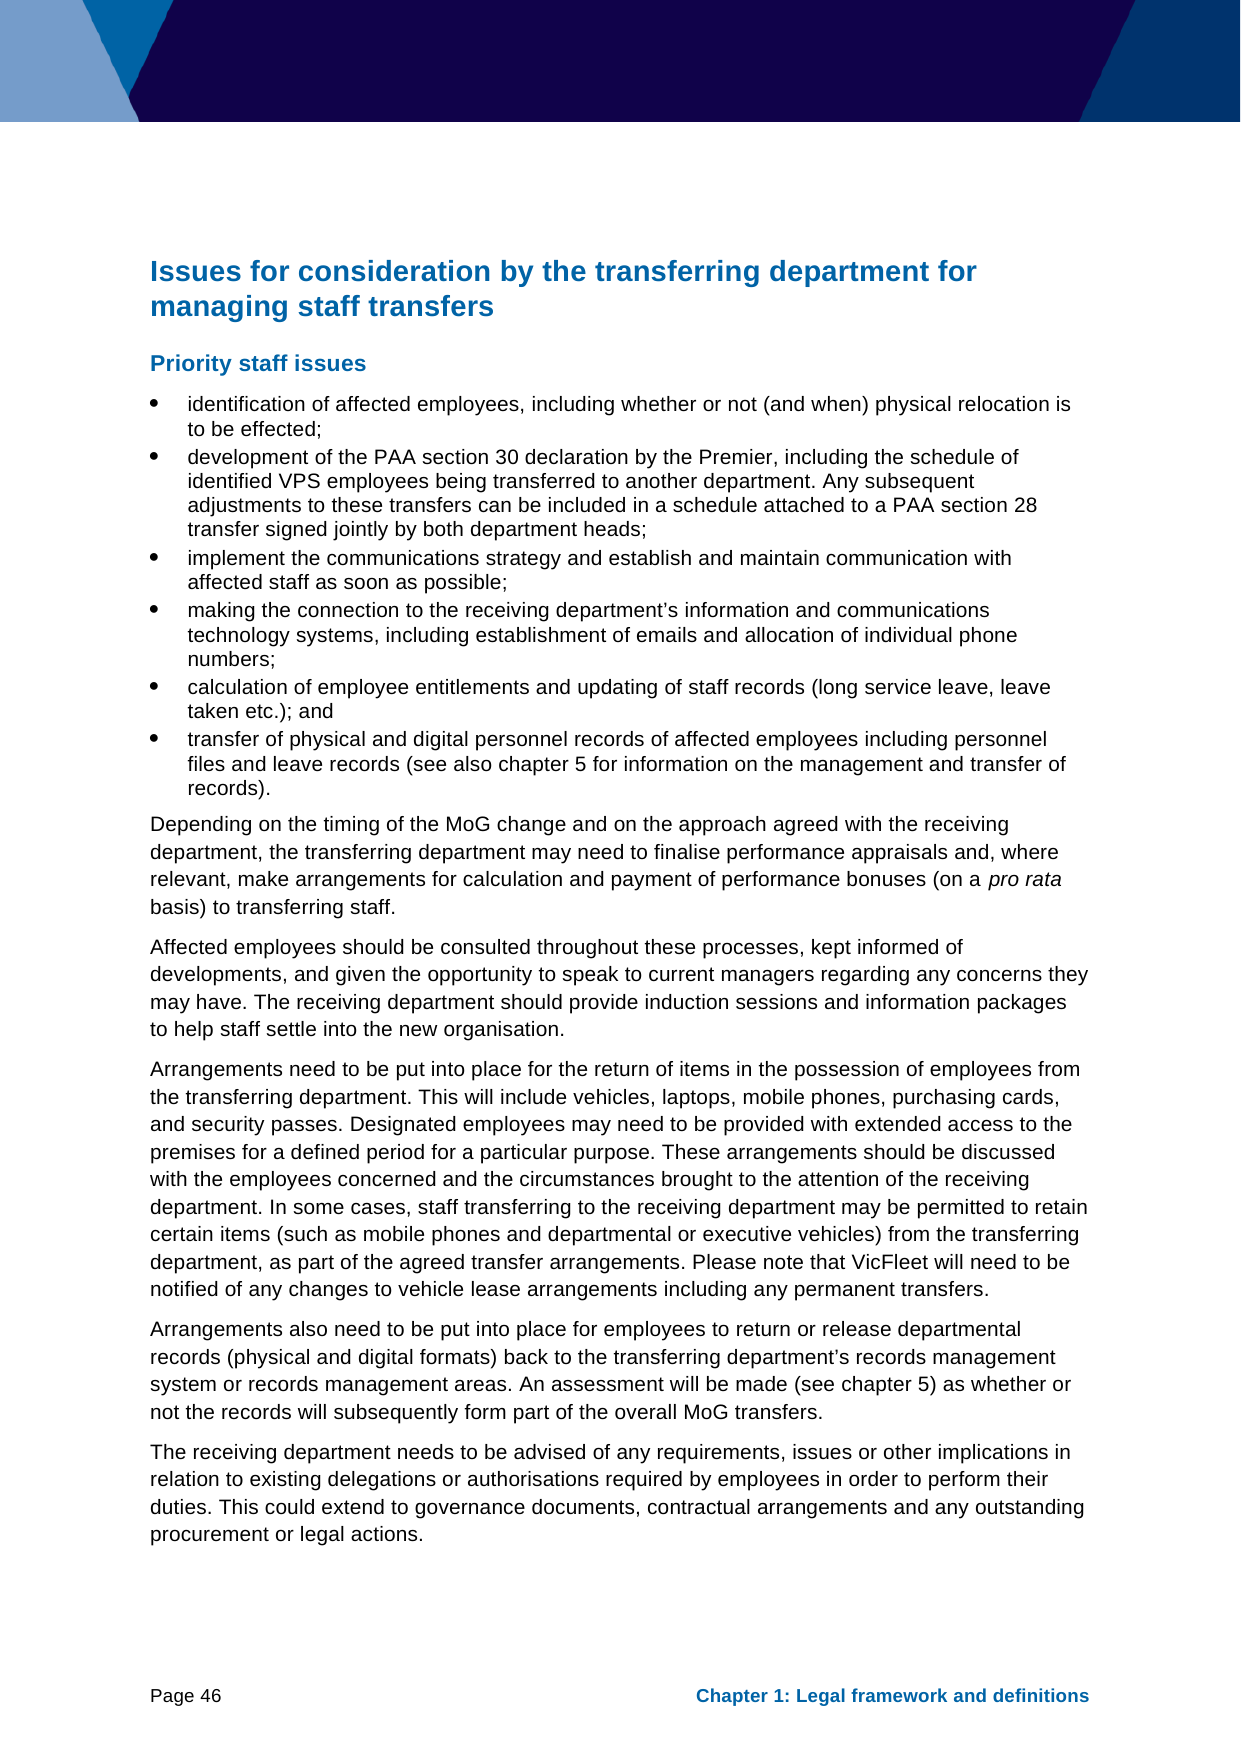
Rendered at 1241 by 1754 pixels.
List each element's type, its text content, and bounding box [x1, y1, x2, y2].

text implement the communications strategy and establish and maintain communication with affected staff as soon as possible; [150, 545, 1090, 594]
text Depending on the timing of the MoG change and on the approach agreed with the receiving department, the transferring department may need to finalise performance appraisals and, where relevant, make arrangements for calculation and payment of performance bonuses (on a pro rata basis) to transferring staff. [150, 812, 1090, 918]
text calculation of employee entitlements and updating of staff records (long service leave, leave taken etc.); and [150, 674, 1090, 723]
text development of the PAA section 30 declaration by the Premier, including the schedule of identified VPS employees being transferred to another department. Any subsequent adjustments to these transfers can be included in a schedule attached to a PAA section 28 transfer signed jointly by both department heads; [150, 445, 1090, 541]
text The receiving department needs to be advised of any requirements, issues or other implications in relation to existing delegations or authorisations required by employees in order to perform their duties. This could extend to governance documents, contractual arrangements and any outstanding procurement or legal actions. [150, 1439, 1090, 1546]
text Arrangements need to be put into place for the return of items in the possession of employees from the transferring department. This will include vehicles, laptops, mobile phones, purchasing cards, and security passes. Designated employees may need to be provided with extended access to the premises for a defined period for a particular purpose. These arrangements should be discussed with the employees concerned and the circumstances brought to the attention of the receiving department. In some cases, staff transferring to the receiving department may be permitted to retain certain items (such as mobile phones and departmental or executive vehicles) from the transferring department, as part of the agreed transfer arrangements. Please note that VicFleet will need to be notified of any changes to vehicle lease arrangements including any permanent transfers. [150, 1057, 1090, 1301]
text Affected employees should be consulted throughout these processes, kept informed of developments, and given the opportunity to speak to current managers regarding any concerns they may have. The receiving department should provide induction sessions and information packages to help staff settle into the new organisation. [150, 934, 1090, 1041]
picture [0, 0, 1241, 122]
subtitle Issues for consideration by the transferring department for managing staff transfers [150, 254, 1090, 323]
text making the connection to the receiving department’s information and communications technology systems, including establishment of emails and allocation of individual phone numbers; [150, 598, 1090, 670]
text Arrangements also need to be put into place for employees to return or release departmental records (physical and digital formats) back to the transferring department’s records management system or records management areas. An assessment will be made (see chapter 5) as whether or not the records will subsequently form part of the overall MoG transfers. [150, 1317, 1090, 1423]
text transfer of physical and digital personnel records of affected employees including personnel files and leave records (see also chapter 5 for information on the management and transfer of records). [150, 727, 1090, 799]
text identification of affected employees, including whether or not (and when) physical relocation is to be effected; [150, 392, 1090, 441]
subtitle Priority staff issues [150, 349, 1090, 376]
